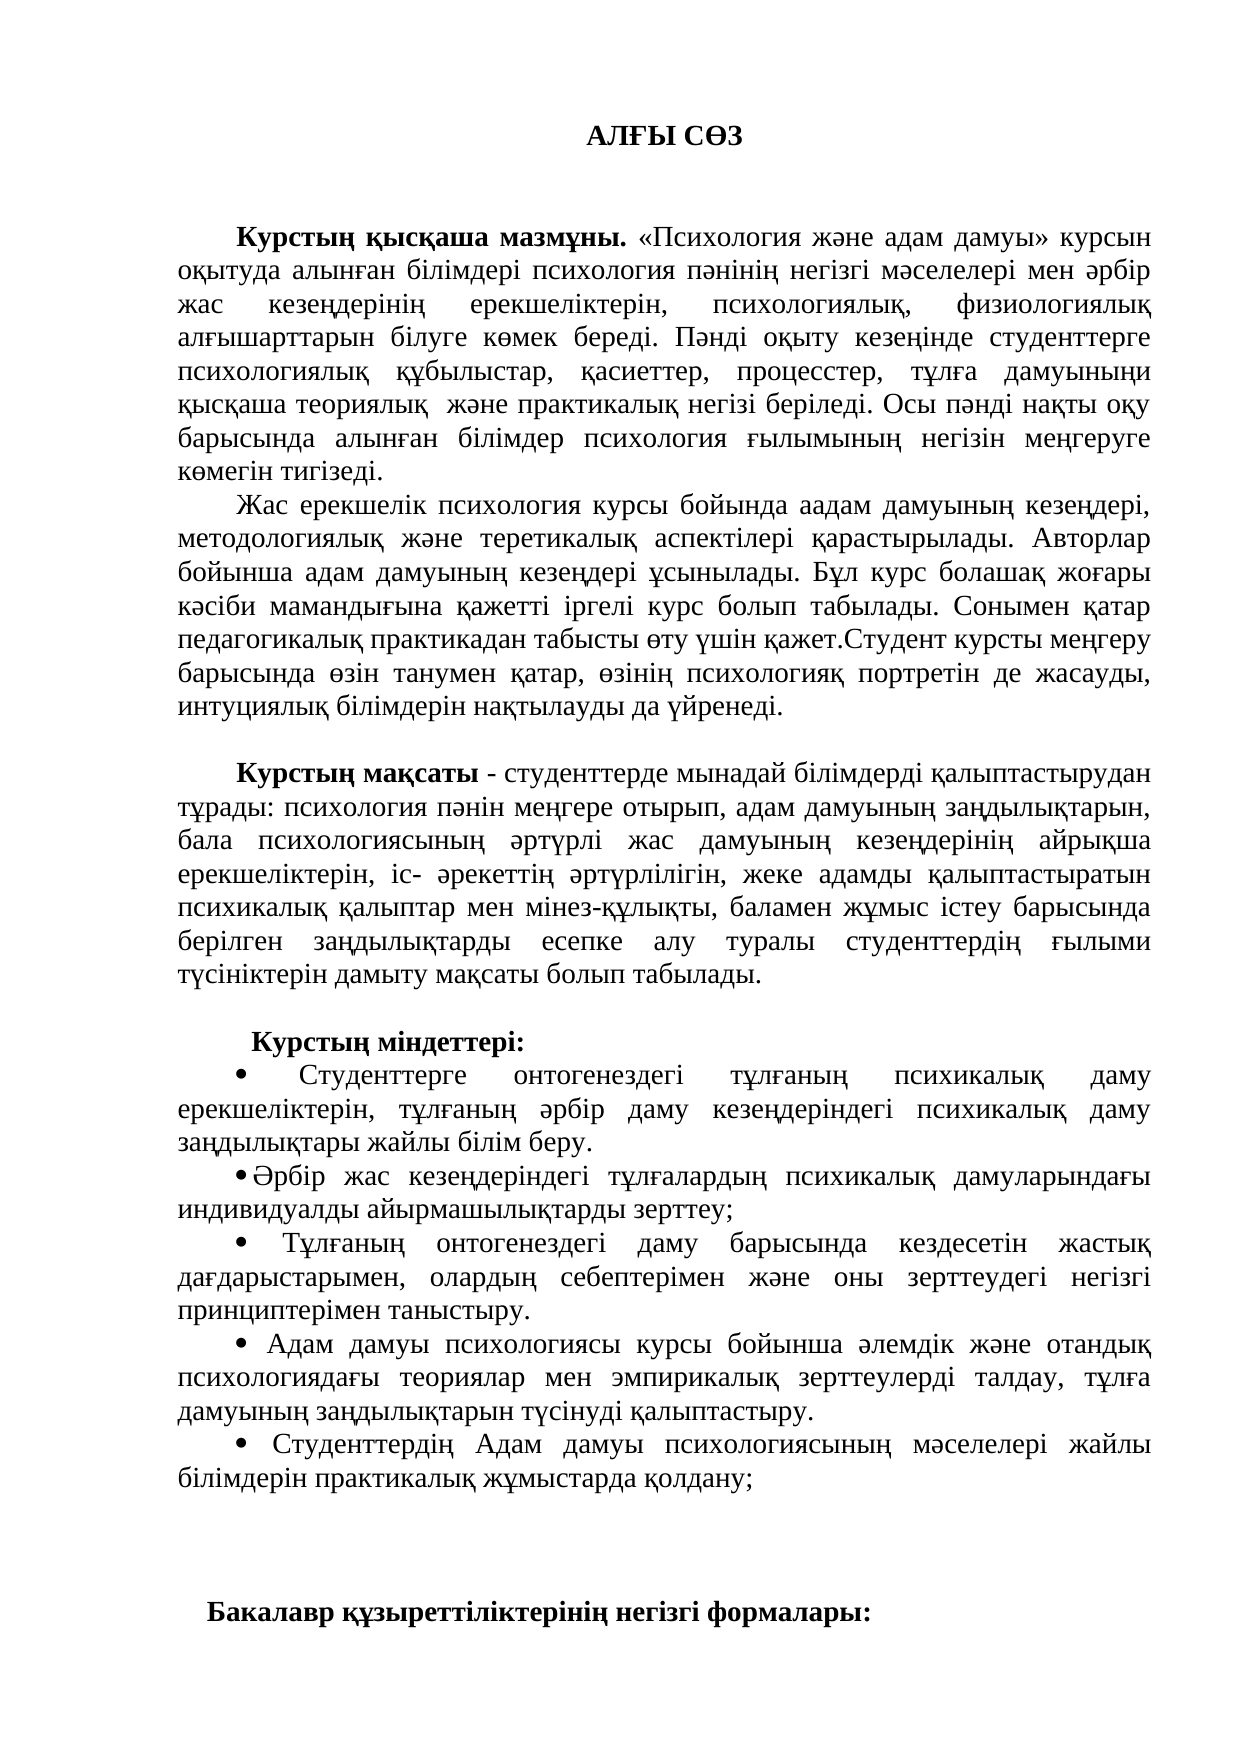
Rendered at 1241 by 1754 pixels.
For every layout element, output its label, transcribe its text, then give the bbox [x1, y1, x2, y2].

list Тұлғаның онтогенездегі даму барысында кездесетін жастық дағдарыстарымен, олардың себептерімен және оны зерттеудегі негізгі принциптерімен таныстыру. [177, 1225, 1152, 1326]
title АЛҒЫ СӨЗ [177, 118, 1152, 152]
list Студенттерге онтогенездегі тұлғаның психикалық даму ерекшеліктерін, тұлғаның әрбір даму кезеңдеріндегі психикалық даму заңдылықтары жайлы білім беру. [177, 1057, 1152, 1158]
text Бакалавр құзыреттіліктерінің негізгі формалары: [207, 1594, 1152, 1628]
list Студенттердің Адам дамуы психологиясының мәселелері жайлы білімдерін практикалық жұмыстарда қолдану; [177, 1427, 1152, 1494]
text Курстың қысқаша мазмұны. «Психология және адам дамуы» курсын оқытуда алынған білімдері психология пәнінің негізгі мәселелері мен әрбір жас кезеңдерінің ерекшеліктерін, психологиялық, физиологиялық алғышарттарын білуге көмек береді. Пәнді оқыту кезеңінде студенттерге психологиялық құбылыстар, қасиеттер, процесстер, тұлға дамуыныңи қысқаша теориялық және практикалық негізі беріледі. Осы пәндi нақты оқу барысында алынған бiлiмдер психология ғылымының негiзiн меңгеруге көмегiн тигiзедi. [177, 219, 1152, 487]
list Адам дамуы психологиясы курсы бойынша әлемдік және отандық психологиядағы теориялар мен эмпирикалық зерттеулерді талдау, тұлға дамуының заңдылықтарын түсінуді қалыптастыру. [177, 1326, 1152, 1427]
text Жас ерекшелік психология курсы бойында аадам дамуының кезеңдері, методологиялық және теретикалық аспектілері қарастырылады. Авторлар бойынша адам дамуының кезеңдері ұсынылады. Бұл курс болашақ жоғары кәсiби мамандығына қажетті іргелі курс болып табылады. Сонымен қатар педагогикалық практикадан табысты өту үшін қажет.Студент курсты меңгеру барысында өзін танумен қатар, өзінің психологияқ портретін де жасауды, интуциялық білімдерін нақтылауды да үйренеді. [177, 487, 1152, 722]
text Курстың мақсаты - студенттерде мынадай бiлiмдердi қалыптастырудан тұрады: психология пәнін меңгере отырып, адам дамуының заңдылықтарын, бала психологиясының әртүрлі жас дамуының кезеңдерінің айрықша ерекшеліктерін, іс- әрекеттің әртүрлілігін, жеке адамды қалыптастыратын психикалық қалыптар мен мінез-құлықты, баламен жұмыс істеу барысында берілген заңдылықтарды есепке алу туралы студенттердің ғылыми түсініктерін дамыту мақсаты болып табылады. [177, 755, 1152, 990]
list Әрбір жас кезеңдеріндегі тұлғалардың психикалық дамуларындағы индивидуалды айырмашылықтарды зерттеу; [177, 1158, 1152, 1225]
title Курстың міндеттері: [177, 1024, 1152, 1057]
